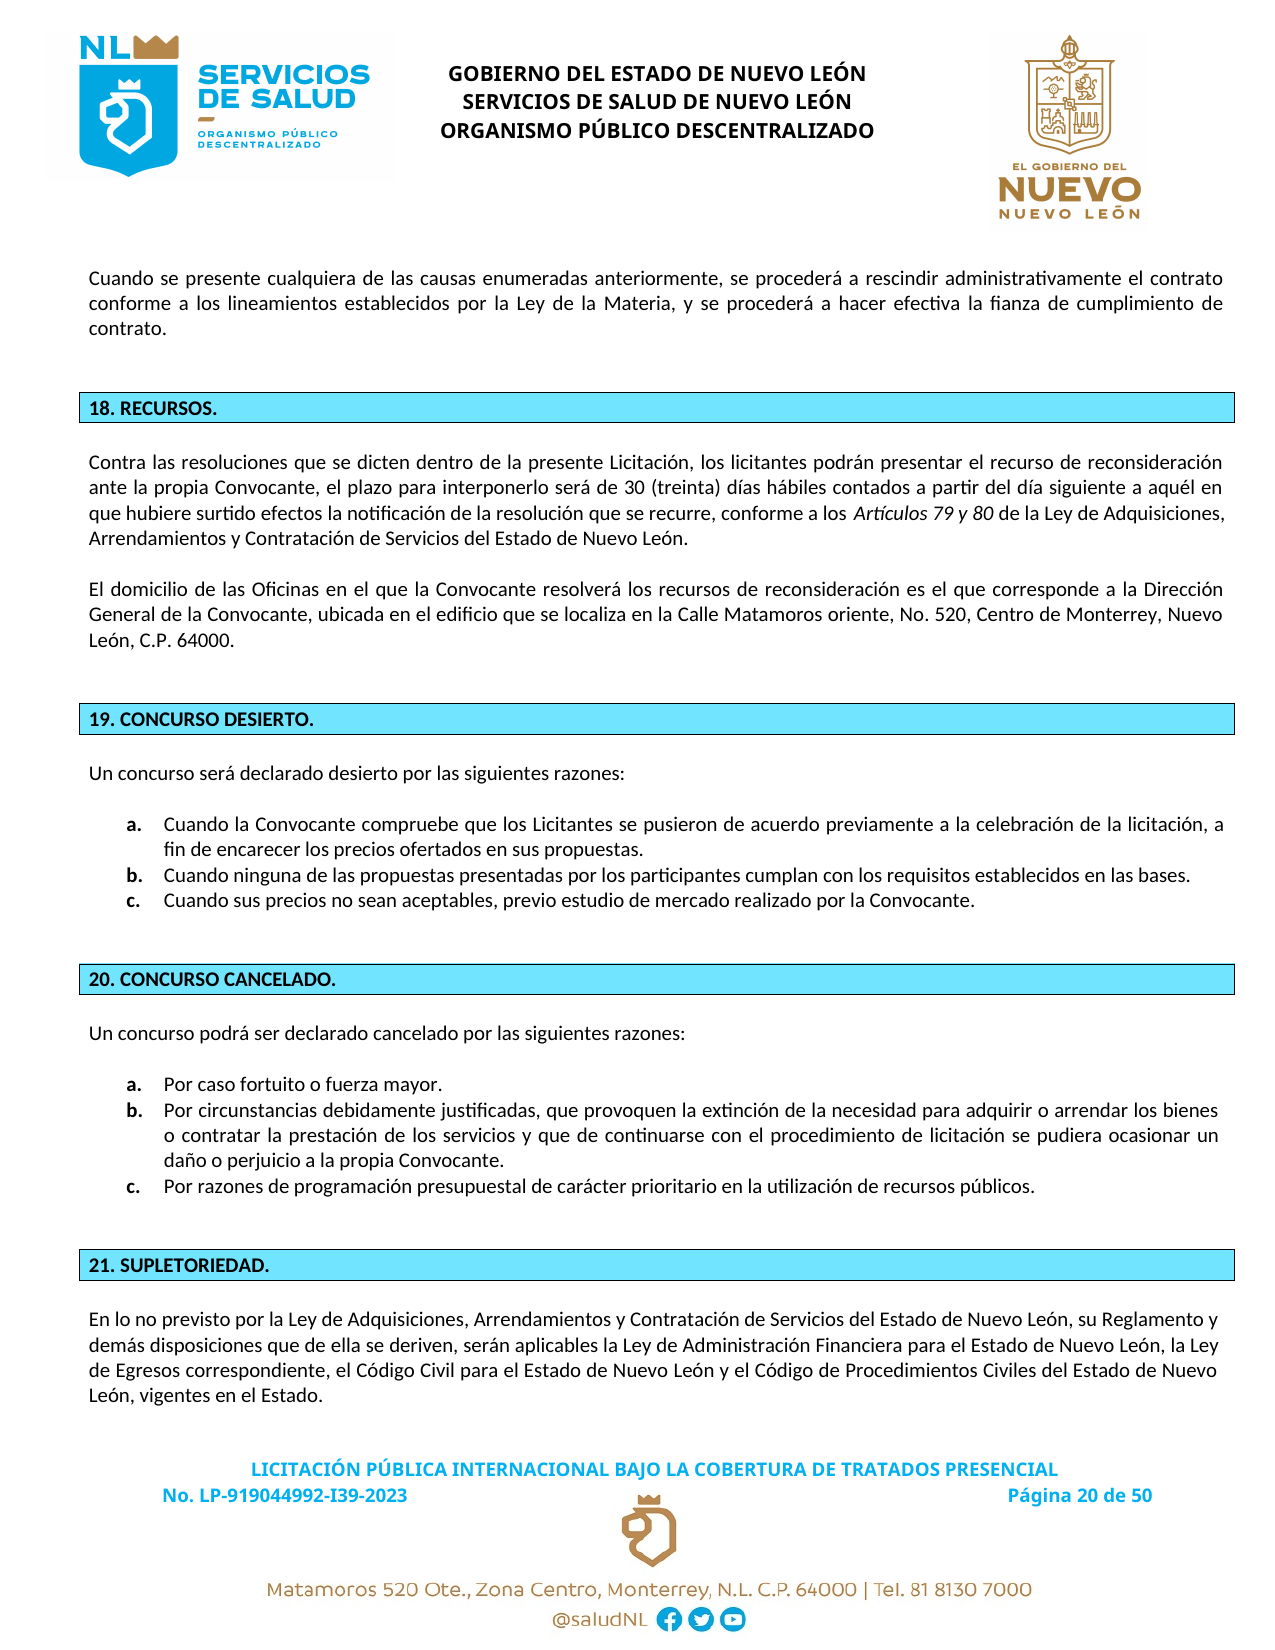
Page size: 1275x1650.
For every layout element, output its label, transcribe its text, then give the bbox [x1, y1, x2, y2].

picture [4, 1477, 1275, 1647]
text 19. CONCURSO DESIERTO. [80, 704, 1234, 734]
list Cuando la Convocante compruebe que los Licitantes se pusieron de acuerdo previamente a la celebración de la licitación, a fin de encarecer los precios ofertados en sus propuestas. [126, 811, 1226, 862]
text Un concurso será declarado desierto por las siguientes razones: [89, 760, 1226, 786]
text Contra las resoluciones que se dicten dentro de la presente Licitación, los licitantes podrán presentar el recurso de reconsideración ante la propia Convocante, el plazo para interponerlo será de 30 (treinta) días hábiles contados a partir del día siguiente a aquél en que hubiere surtido efectos la notificación de la resolución que se recurre, conforme a los Artículos 79 y 80 de la Ley de Adquisiciones, Arrendamientos y Contratación de Servicios del Estado de Nuevo León. [89, 449, 1226, 551]
list Por circunstancias debidamente justificadas, que provoquen la extinción de la necesidad para adquirir o arrendar los bienes o contratar la prestación de los servicios y que de continuarse con el procedimiento de licitación se pudiera ocasionar un daño o perjuicio a la propia Convocante. [126, 1097, 1221, 1173]
picture [46, 31, 396, 182]
text 18. RECURSOS. [80, 393, 1234, 422]
text Cuando se presente cualquiera de las causas enumeradas anteriormente, se procederá a rescindir administrativamente el contrato conforme a los lineamientos establecidos por la Ley de la Materia, y se procederá a hacer efectiva la fianza de cumplimiento de contrato. [89, 265, 1226, 341]
text En lo no previsto por la Ley de Adquisiciones, Arrendamientos y Contratación de Servicios del Estado de Nuevo León, su Reglamento y demás disposiciones que de ella se deriven, serán aplicables la Ley de Administración Financiera para el Estado de Nuevo León, la Ley de Egresos correspondiente, el Código Civil para el Estado de Nuevo León y el Código de Procedimientos Civiles del Estado de Nuevo León, vigentes en el Estado. [89, 1306, 1221, 1408]
list Por caso fortuito o fuerza mayor. [126, 1071, 1226, 1097]
text 21. SUPLETORIEDAD. [80, 1250, 1234, 1280]
picture [987, 31, 1147, 231]
list Por razones de programación presupuestal de carácter prioritario en la utilización de recursos públicos. [126, 1173, 1226, 1198]
text El domicilio de las Oficinas en el que la Convocante resolverá los recursos de reconsideración es el que corresponde a la Dirección General de la Convocante, ubicada en el edificio que se localiza en la Calle Matamoros oriente, No. 520, Centro de Monterrey, Nuevo León, C.P. 64000. [89, 576, 1226, 652]
text 20. CONCURSO CANCELADO. [80, 965, 1234, 994]
list Cuando sus precios no sean aceptables, previo estudio de mercado realizado por la Convocante. [126, 887, 1226, 913]
text Un concurso podrá ser declarado cancelado por las siguientes razones: [89, 1021, 1226, 1046]
list Cuando ninguna de las propuestas presentadas por los participantes cumplan con los requisitos establecidos en las bases. [126, 862, 1226, 887]
